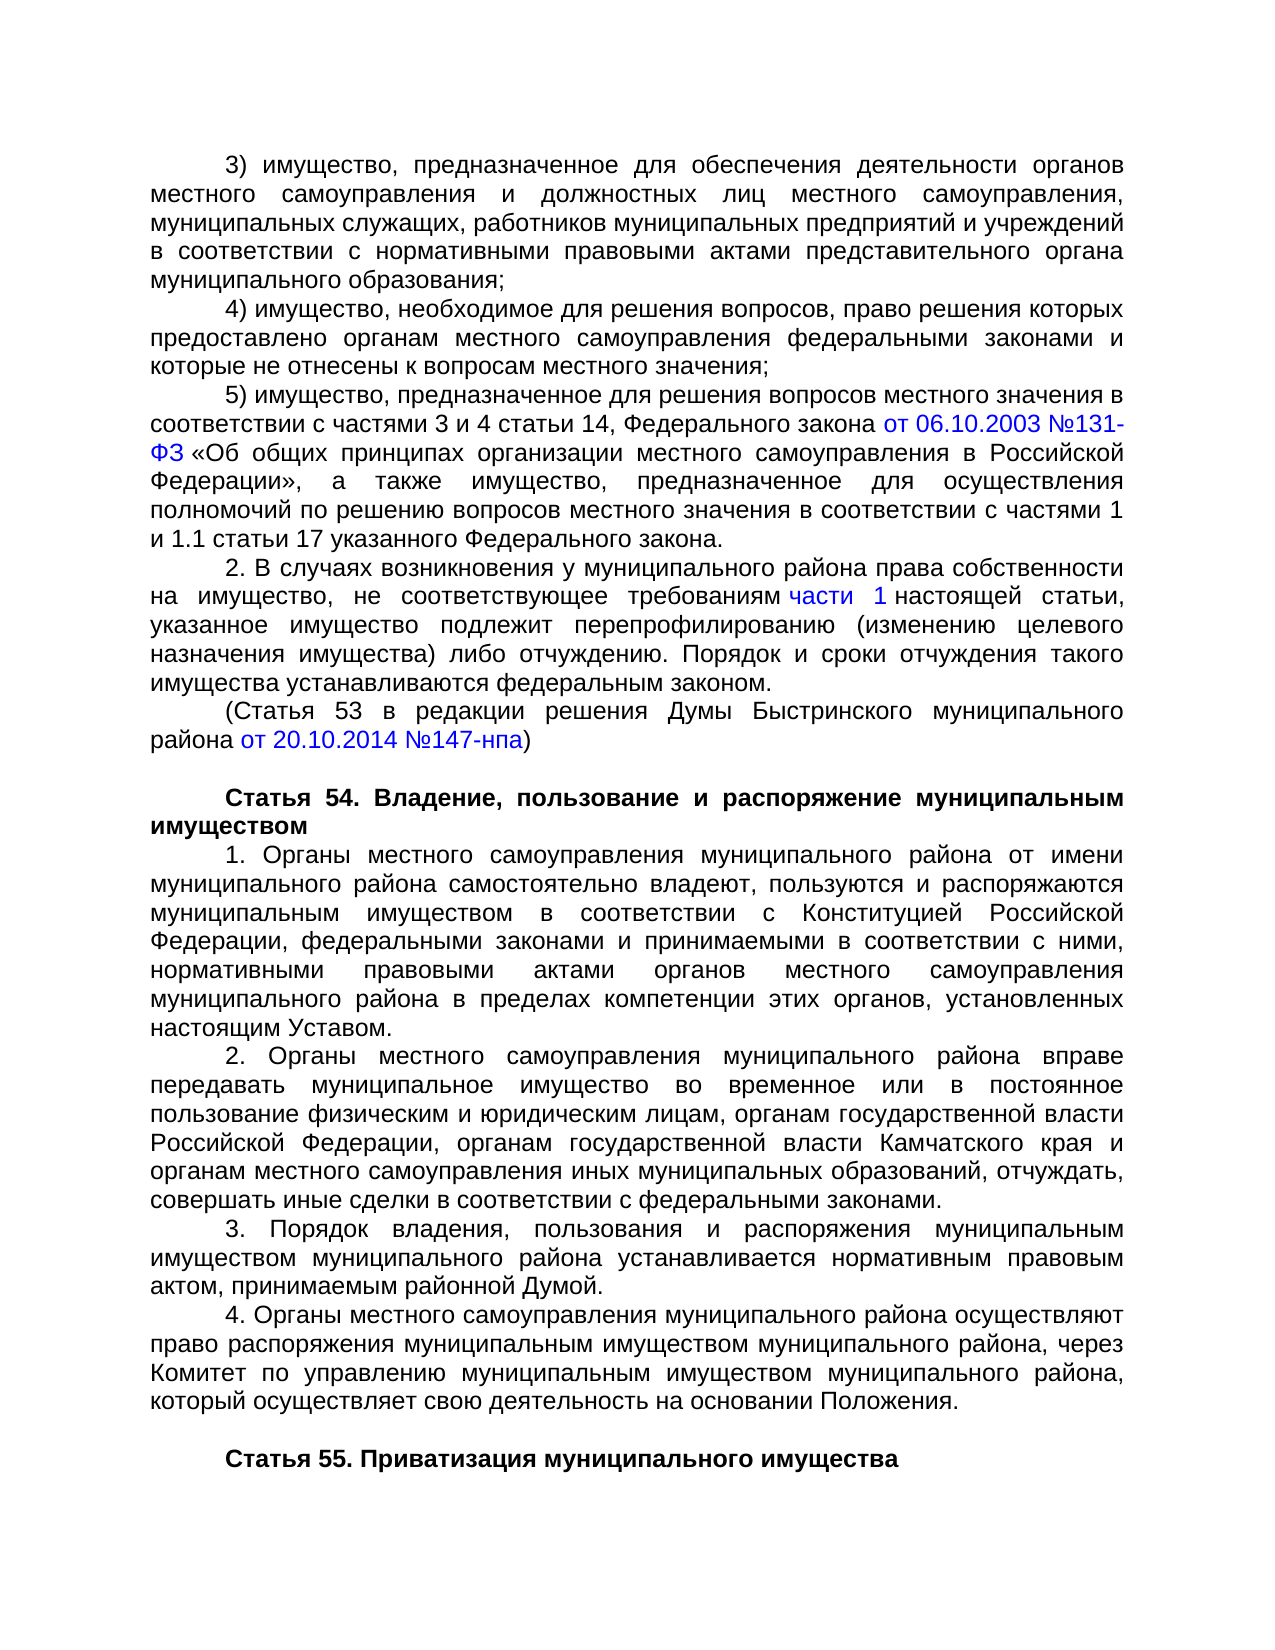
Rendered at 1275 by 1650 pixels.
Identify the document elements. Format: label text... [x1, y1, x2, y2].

text 3) имущество, предназначенное для обеспечения деятельности органов местного самоуправления и должностных лиц местного самоуправления, муниципальных служащих, работников муниципальных предприятий и учреждений в соответствии с нормативными правовыми актами представительного органа муниципального образования; [150, 150, 1125, 294]
text Статья 55. Приватизация муниципального имущества [150, 1444, 1125, 1472]
text 2. В случаях возникновения у муниципального района права собственности на имущество, не соответствующее требованиям части 1 настоящей статьи, указанное имущество подлежит перепрофилированию (изменению целевого назначения имущества) либо отчуждению. Порядок и сроки отчуждения такого имущества устанавливаются федеральным законом. [150, 552, 1125, 696]
text 2. Органы местного самоуправления муниципального района вправе передавать муниципальное имущество во временное или в постоянное пользование физическим и юридическим лицам, органам государственной власти Российской Федерации, органам государственной власти Камчатского края и органам местного самоуправления иных муниципальных образований, отчуждать, совершать иные сделки в соответствии с федеральными законами. [150, 1041, 1125, 1214]
text 3. Порядок владения, пользования и распоряжения муниципальным имуществом муниципального района устанавливается нормативным правовым актом, принимаемым районной Думой. [150, 1214, 1125, 1300]
text 5) имущество, предназначенное для решения вопросов местного значения в соответствии с частями 3 и 4 статьи 14, Федерального закона от 06.10.2003 №131-ФЗ «Об общих принципах организации местного самоуправления в Российской Федерации», а также имущество, предназначенное для осуществления полномочий по решению вопросов местного значения в соответствии с частями 1 и 1.1 статьи 17 указанного Федерального закона. [150, 380, 1125, 552]
text 4) имущество, необходимое для решения вопросов, право решения которых предоставлено органам местного самоуправления федеральными законами и которые не отнесены к вопросам местного значения; [150, 294, 1125, 380]
text 1. Органы местного самоуправления муниципального района от имени муниципального района самостоятельно владеют, пользуются и распоряжаются муниципальным имуществом в соответствии с Конституцией Российской Федерации, федеральными законами и принимаемыми в соответствии с ними, нормативными правовыми актами органов местного самоуправления муниципального района в пределах компетенции этих органов, установленных настоящим Уставом. [150, 840, 1125, 1041]
text 4. Органы местного самоуправления муниципального района осуществляют право распоряжения муниципальным имуществом муниципального района, через Комитет по управлению муниципальным имуществом муниципального района, который осуществляет свою деятельность на основании Положения. [150, 1300, 1125, 1415]
text Статья 54. Владение, пользование и распоряжение муниципальным имуществом [150, 782, 1125, 840]
text (Статья 53 в редакции решения Думы Быстринского муниципального района от 20.10.2014 №147-нпа) [150, 696, 1125, 754]
